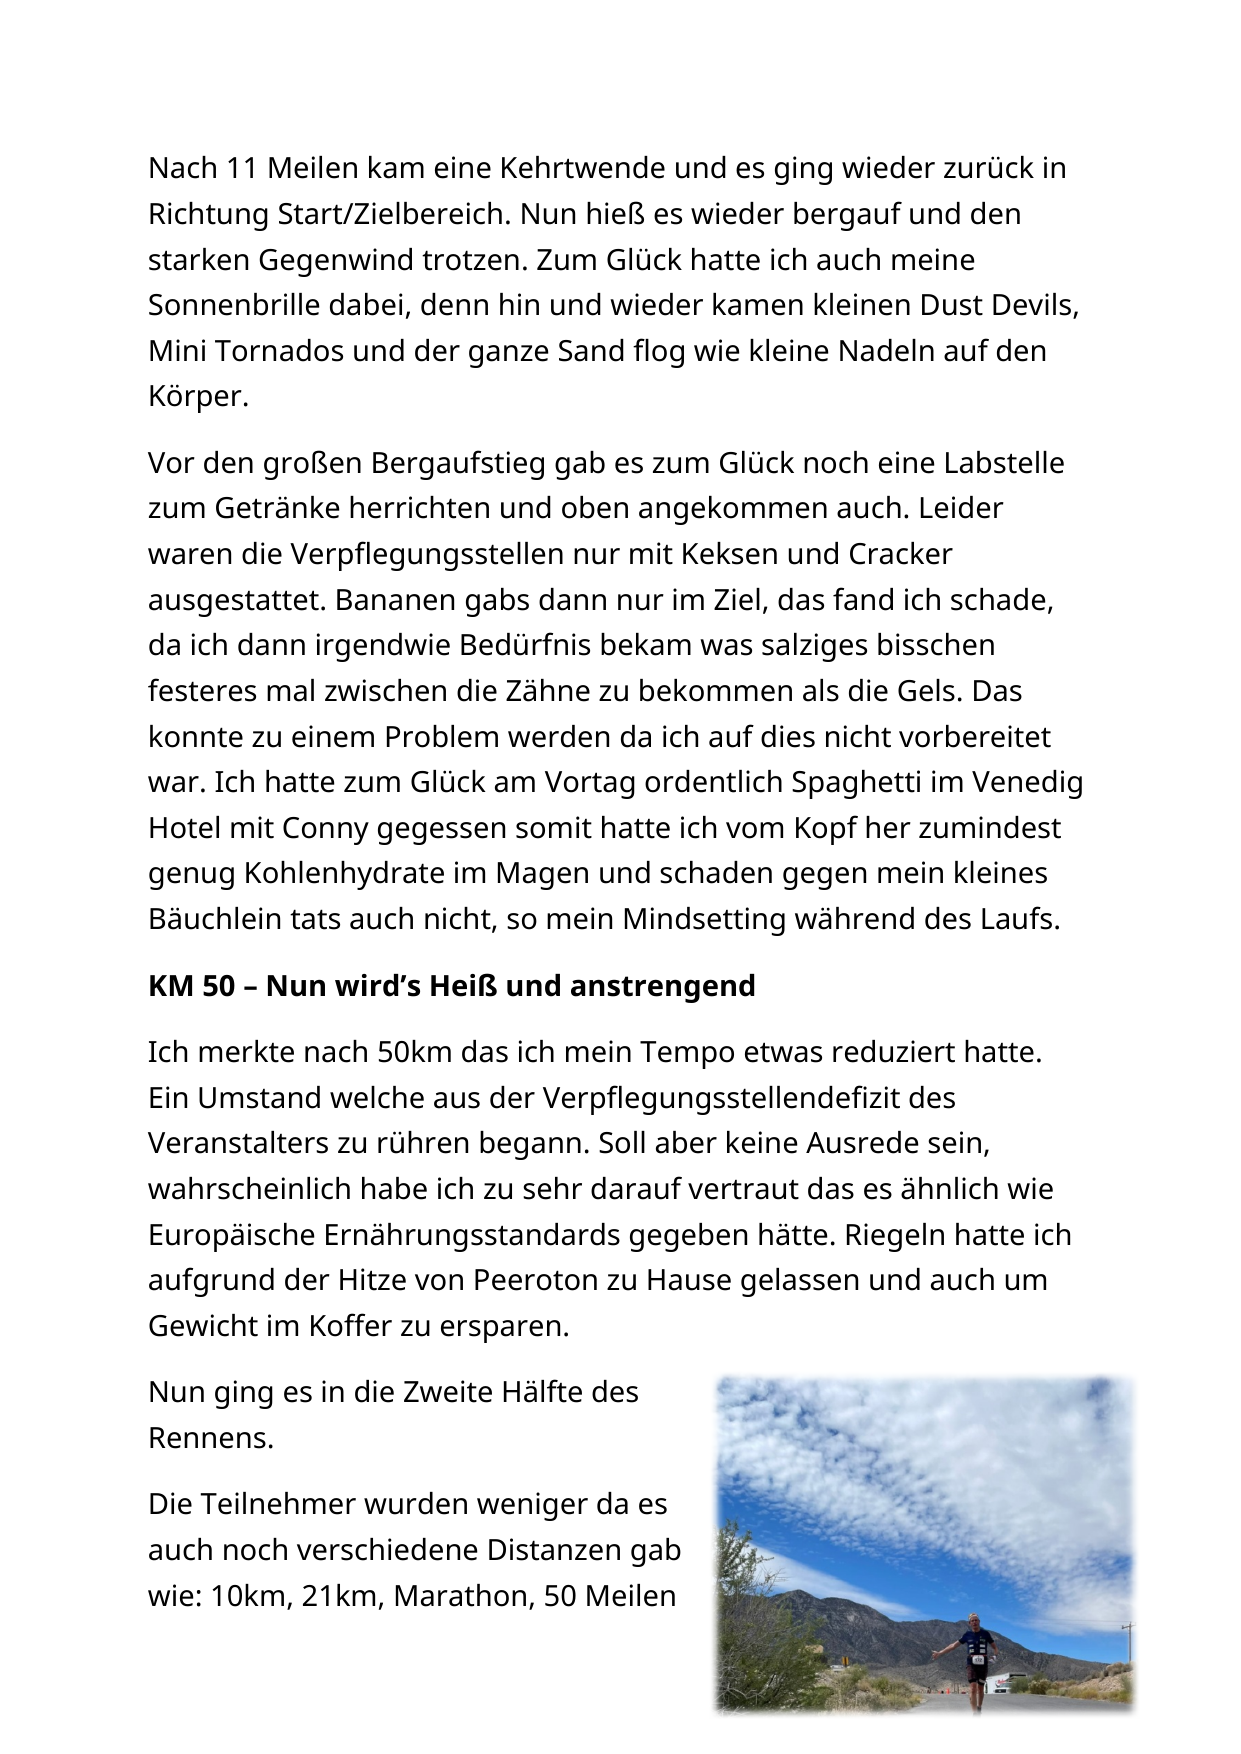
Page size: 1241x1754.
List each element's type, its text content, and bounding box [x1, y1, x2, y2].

text Nun ging es in die Zweite Hälfte des Rennens. [148, 1372, 1093, 1457]
text Ich merkte nach 50km das ich mein Tempo etwas reduziert hatte. Ein Umstand welche aus der Verpflegungsstellendefizit des Veranstalters zu rühren begann. Soll aber keine Ausrede sein, wahrscheinlich habe ich zu sehr darauf vertraut das es ähnlich wie Europäische Ernährungsstandards gegeben hätte. Riegeln hatte ich aufgrund der Hitze von Peeroton zu Hause gelassen und auch um Gewicht im Koffer zu ersparen. [148, 1031, 1093, 1345]
picture [723, 1384, 1127, 1706]
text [148, 1484, 1093, 1614]
text KM 50 – Nun wird’s Heiß und anstrengend [148, 965, 1093, 1004]
text Vor den großen Bergaufstieg gab es zum Glück noch eine Labstelle zum Getränke herrichten und oben angekommen auch. Leider waren die Verpflegungsstellen nur mit Keksen und Cracker ausgestattet. Bananen gabs dann nur im Ziel, das fand ich schade, da ich dann irgendwie Bedürfnis bekam was salziges bisschen festeres mal zwischen die Zähne zu bekommen als die Gels. Das konnte zu einem Problem werden da ich auf dies nicht vorbereitet war. Ich hatte zum Glück am Vortag ordentlich Spaghetti im Venedig Hotel mit Conny gegessen somit hatte ich vom Kopf her zumindest genug Kohlenhydrate im Magen und schaden gegen mein kleines Bäuchlein tats auch nicht, so mein Mindsetting während des Laufs. [148, 442, 1093, 938]
text Nach 11 Meilen kam eine Kehrtwende und es ging wieder zurück in Richtung Start/Zielbereich. Nun hieß es wieder bergauf und den starken Gegenwind trotzen. Zum Glück hatte ich auch meine Sonnenbrille dabei, denn hin und wieder kamen kleinen Dust Devils, Mini Tornados und der ganze Sand flog wie kleine Nadeln auf den Körper. [148, 148, 1093, 415]
